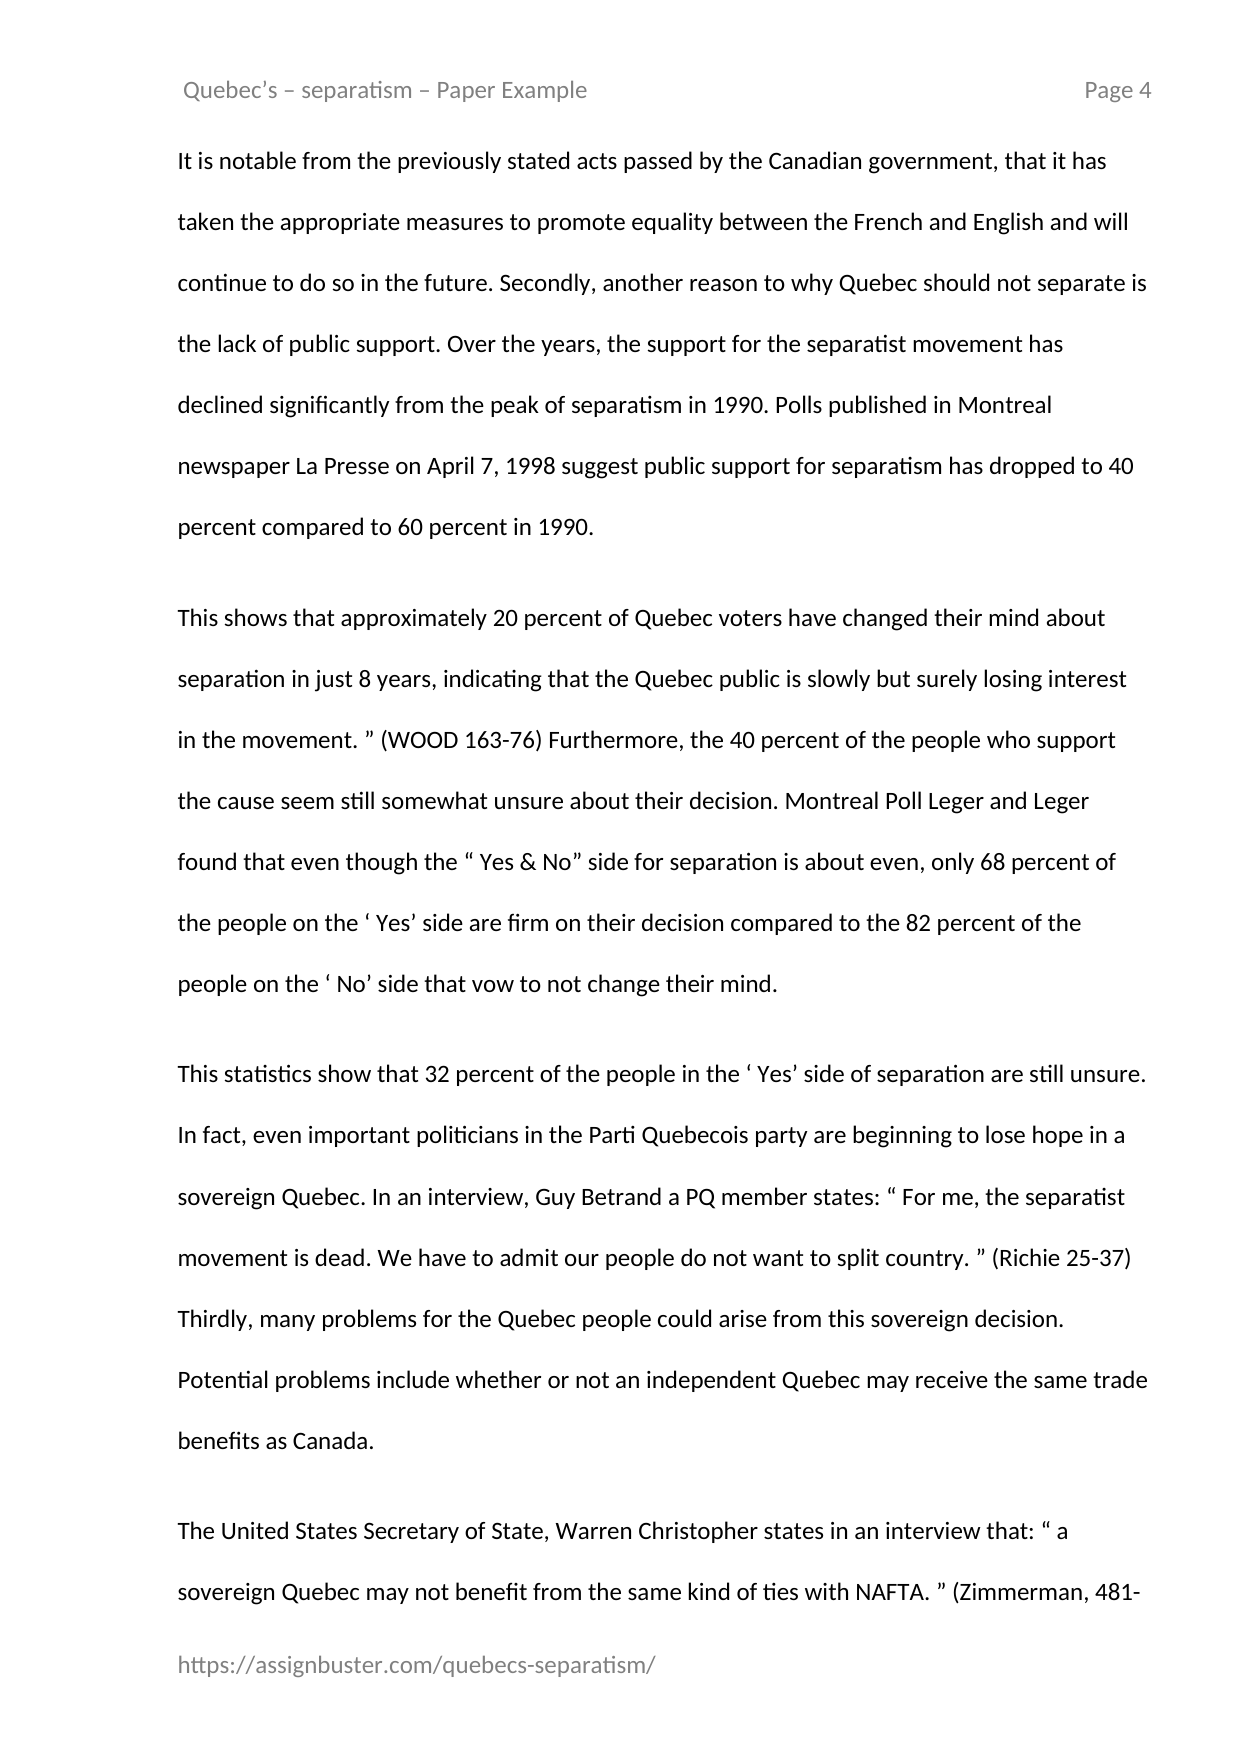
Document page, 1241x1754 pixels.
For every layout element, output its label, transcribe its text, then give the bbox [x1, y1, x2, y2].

text This shows that approximately 20 percent of Quebec voters have changed their mind about separation in just 8 years, indicating that the Quebec public is slowly but surely losing interest in the movement. ” (WOOD 163-76) Furthermore, the 40 percent of the people who support the cause seem still somewhat unsure about their decision. Montreal Poll Leger and Leger found that even though the “ Yes & No” side for separation is about even, only 68 percent of the people on the ‘ Yes’ side are firm on their decision compared to the 82 percent of the people on the ‘ No’ side that vow to not change their mind. [177, 602, 1152, 998]
text It is notable from the previously stated acts passed by the Canadian government, that it has taken the appropriate measures to promote equality between the French and English and will continue to do so in the future. Secondly, another reason to why Quebec should not separate is the lack of public support. Over the years, the support for the separatist movement has declined significantly from the peak of separatism in 1990. Polls published in Montreal newspaper La Presse on April 7, 1998 suggest public support for separatism has dropped to 40 percent compared to 60 percent in 1990. [177, 145, 1152, 542]
text This statistics show that 32 percent of the people in the ‘ Yes’ side of separation are still unsure. In fact, even important politicians in the Parti Quebecois party are beginning to lose hope in а sovereign Quebec. In an interview, Guy Betrand а PQ member states: “ For me, the separatist movement is dead. We have to admit our people do not want to split country. ” (Richie 25-37) Thirdly, many problems for the Quebec people could arise from this sovereign decision. Potential problems include whether or not an independent Quebec may receive the same trade benefits as Canada. [177, 1058, 1152, 1455]
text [177, 1515, 1152, 1607]
